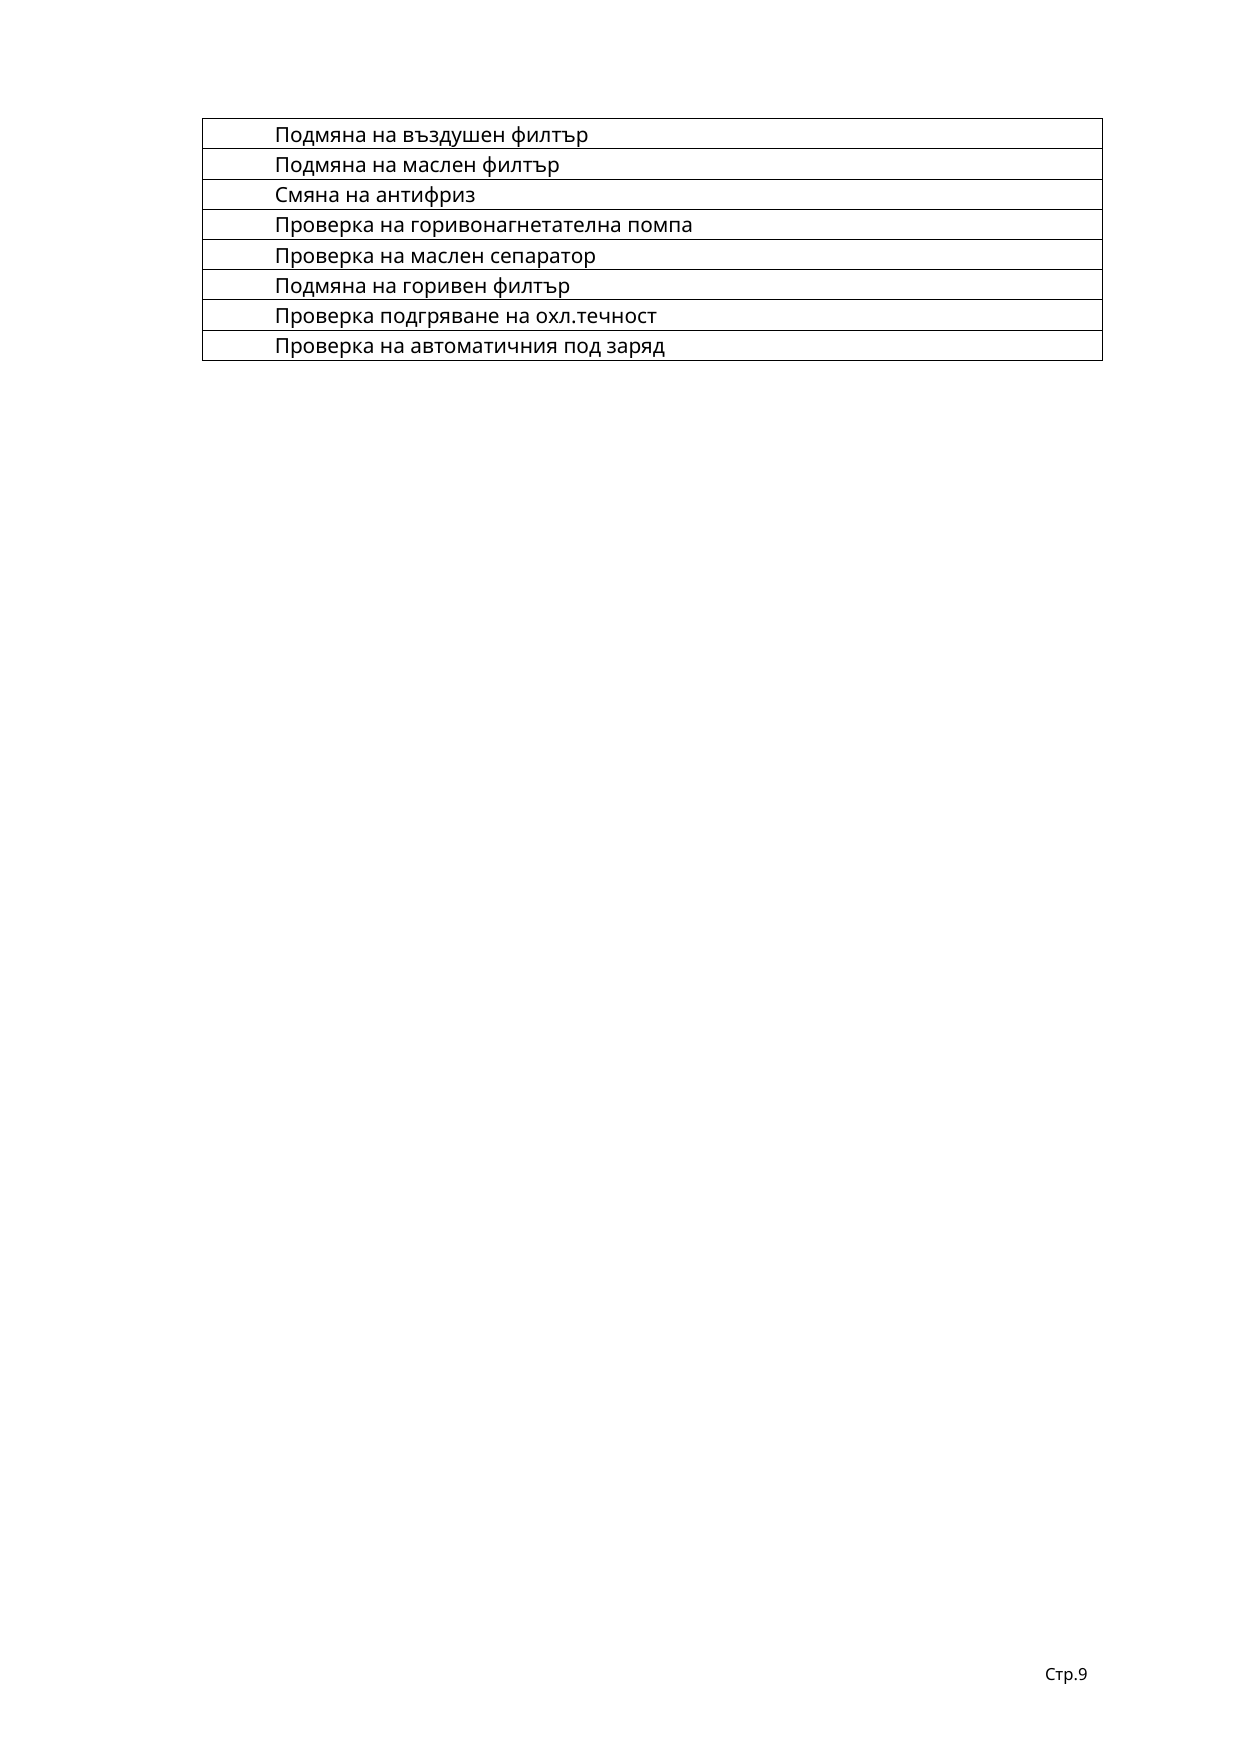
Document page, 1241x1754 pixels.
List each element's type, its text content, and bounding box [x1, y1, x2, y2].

table_cell Подмяна на маслен филтър [203, 149, 1102, 178]
table_cell Подмяна на горивен филтър [203, 270, 1102, 299]
table_cell Смяна на антифриз [203, 180, 1102, 209]
table_cell Проверка на маслен сепаратор [203, 240, 1102, 269]
table_cell Проверка подгряване на охл.течност [203, 300, 1102, 329]
table_cell Проверка на автоматичния под заряд [203, 331, 1102, 360]
table_cell Подмяна на въздушен филтър [203, 119, 1102, 148]
table_cell Проверка на горивонагнетателна помпа [203, 210, 1102, 239]
